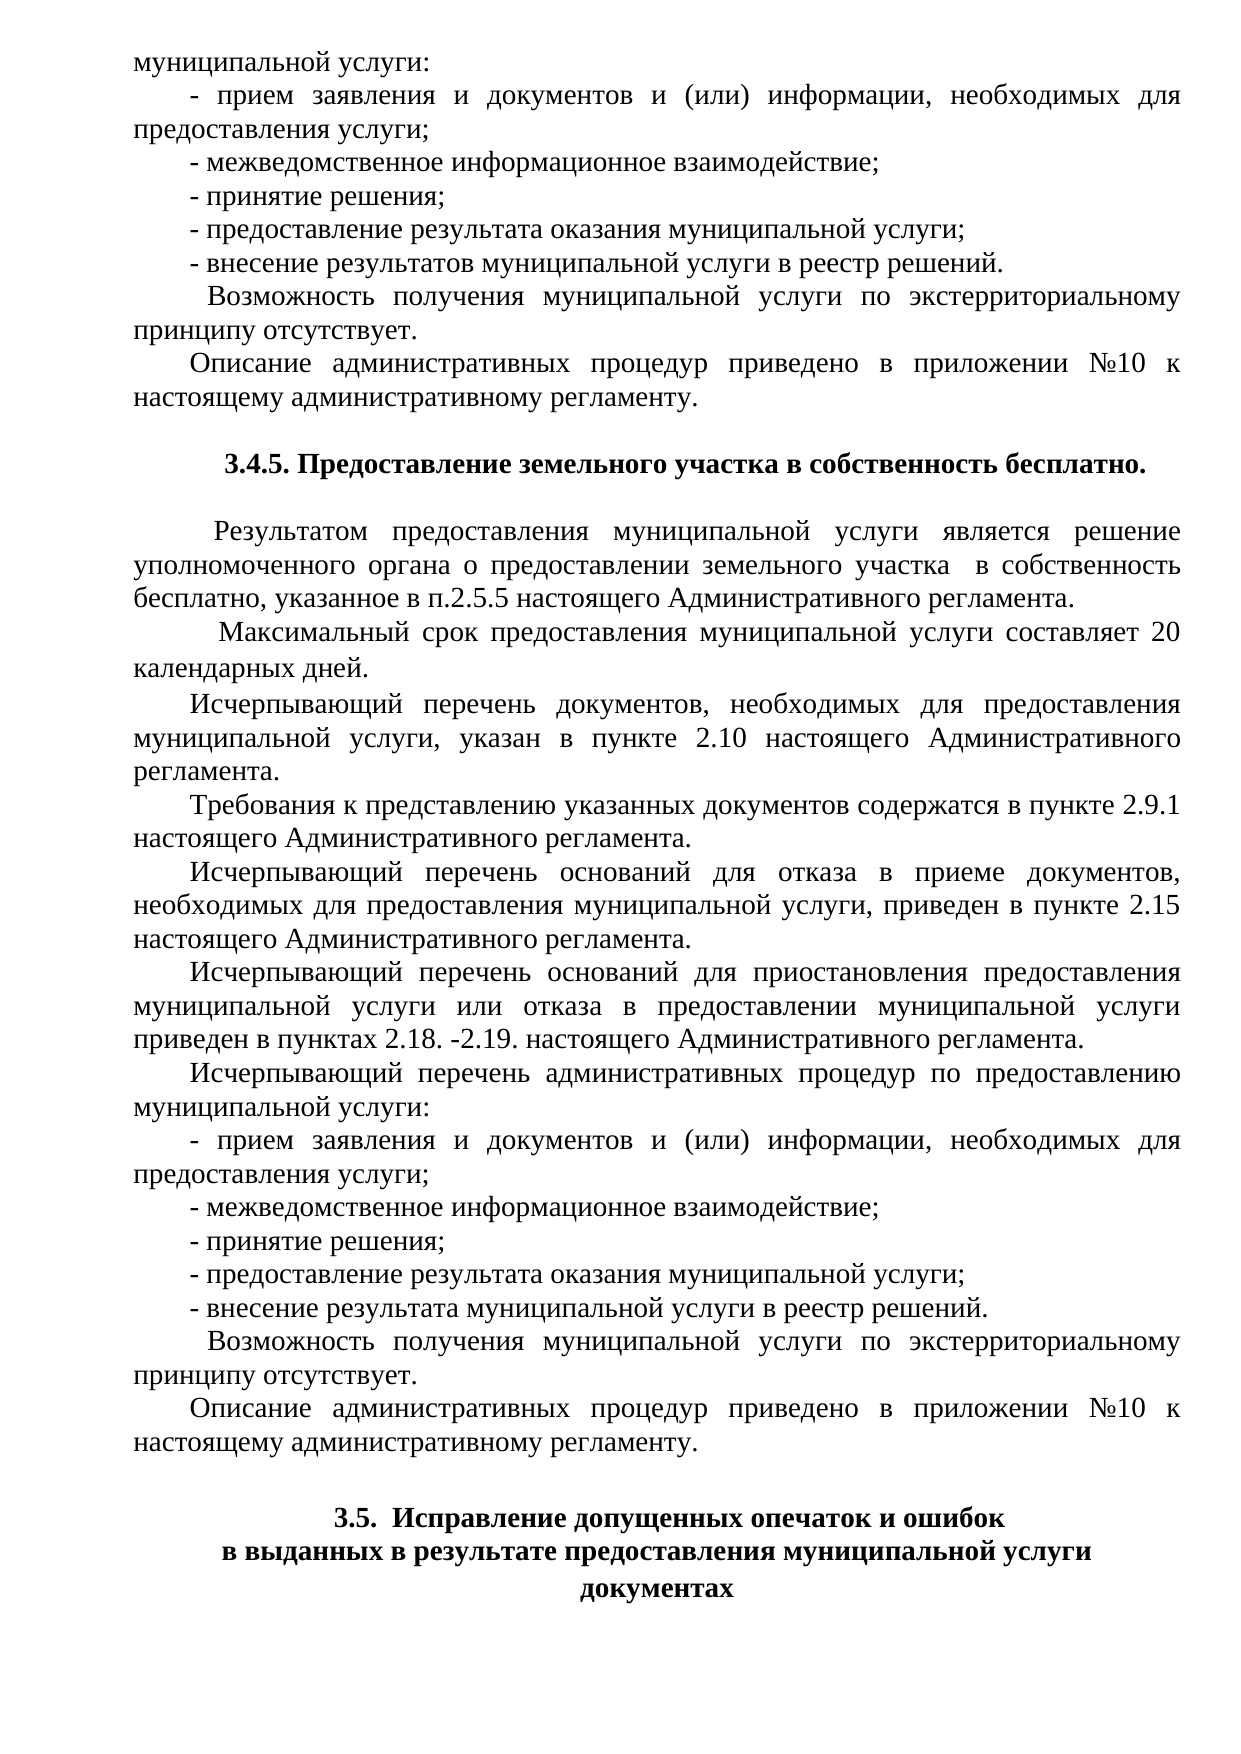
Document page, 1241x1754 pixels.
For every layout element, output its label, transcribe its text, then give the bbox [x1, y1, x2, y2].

text Описание административных процедур приведено в приложении №10 к настоящему административному регламенту. [133, 346, 1182, 413]
subtitle 3.5. Исправление допущенных опечаток и ошибок [173, 1500, 1166, 1533]
text Исчерпывающий перечень оснований для отказа в приеме документов, необходимых для предоставления муниципальной услуги, приведен в пункте 2.15 настоящего Административного регламента. [133, 854, 1182, 954]
text 3.4.5. Предоставление земельного участка в собственность бесплатно. [133, 446, 1182, 480]
text Максимальный срок предоставления муниципальной услуги составляет 20 календарных дней. [133, 614, 1182, 683]
text в выданных в результате предоставления муниципальной услуги документах [148, 1533, 1165, 1603]
text - предоставление результата оказания муниципальной услуги; [133, 211, 1182, 245]
text Описание административных процедур приведено в приложении №10 к настоящему административному регламенту. [133, 1391, 1182, 1458]
text - внесение результата муниципальной услуги в реестр решений. [133, 1290, 1182, 1323]
text - межведомственное информационное взаимодействие; [133, 1189, 1182, 1223]
text - прием заявления и документов и (или) информации, необходимых для предоставления услуги; [133, 77, 1182, 144]
text - прием заявления и документов и (или) информации, необходимых для предоставления услуги; [133, 1122, 1182, 1189]
text Исчерпывающий перечень оснований для приостановления предоставления муниципальной услуги или отказа в предоставлении муниципальной услуги приведен в пунктах 2.18. -2.19. настоящего Административного регламента. [133, 954, 1182, 1055]
text Исчерпывающий перечень документов, необходимых для предоставления муниципальной услуги, указан в пункте 2.10 настоящего Административного регламента. [133, 686, 1182, 787]
text - предоставление результата оказания муниципальной услуги; [133, 1256, 1182, 1290]
text Исчерпывающий перечень административных процедур по предоставлению муниципальной услуги: [133, 1055, 1182, 1122]
text - принятие решения; [133, 178, 1182, 211]
text Возможность получения муниципальной услуги по экстерриториальному принципу отсутствует. [133, 278, 1182, 346]
text - принятие решения; [133, 1223, 1182, 1256]
text Требования к представлению указанных документов содержатся в пункте 2.9.1 настоящего Административного регламента. [133, 787, 1182, 854]
text Возможность получения муниципальной услуги по экстерриториальному принципу отсутствует. [133, 1323, 1182, 1391]
text - межведомственное информационное взаимодействие; [133, 144, 1182, 178]
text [133, 44, 1182, 77]
text Результатом предоставления муниципальной услуги является решение уполномоченного органа о предоставлении земельного участка в собственность бесплатно, указанное в п.2.5.5 настоящего Административного регламента. [133, 513, 1182, 614]
text - внесение результатов муниципальной услуги в реестр решений. [133, 245, 1182, 278]
